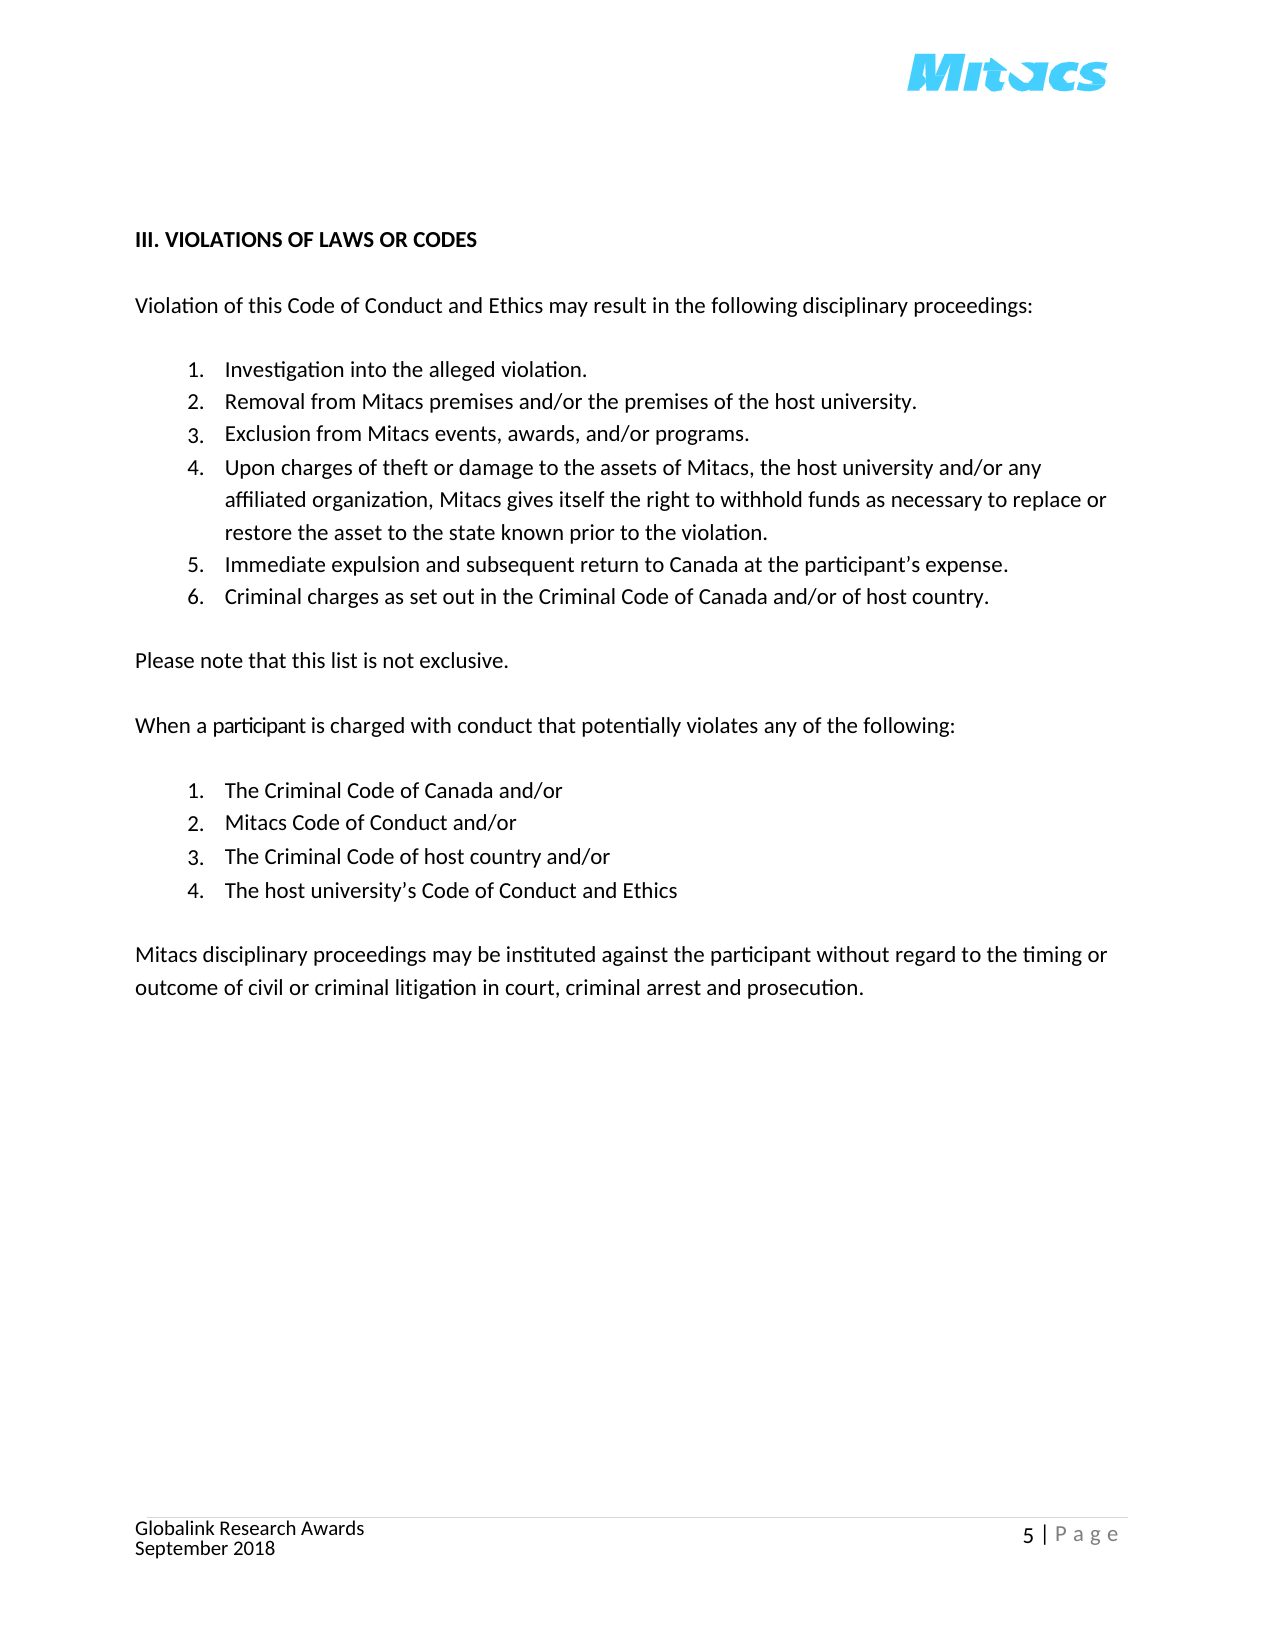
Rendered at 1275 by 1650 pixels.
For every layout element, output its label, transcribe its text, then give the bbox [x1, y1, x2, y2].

text Violation of this Code of Conduct and Ethics may result in the following disciplinary proceedings: [135, 291, 1142, 319]
list The Criminal Code of Canada and/or [187, 776, 1142, 804]
list Mitacs Code of Conduct and/or [187, 808, 1142, 838]
list Investigation into the alleged violation. [187, 355, 1142, 383]
text III. VIOLATIONS OF LAWS OR CODES [135, 226, 1142, 253]
list Immediate expulsion and subsequent return to Canada at the participant’s expense. [187, 550, 1068, 578]
list Upon charges of theft or damage to the assets of Mitacs, the host university and/or any affiliated organization, Mitacs gives itself the right to withhold funds as necessary to replace or restore the asset to the state known prior to the violation. [187, 453, 1113, 546]
list Exclusion from Mitacs events, awards, and/or programs. [187, 419, 1142, 449]
list Removal from Mitacs premises and/or the premises of the host university. [187, 387, 1142, 415]
list Criminal charges as set out in the Criminal Code of Canada and/or of host country. [187, 582, 1142, 610]
list The host university’s Code of Conduct and Ethics [187, 876, 1142, 904]
text Mitacs disciplinary proceedings may be instituted against the participant without regard to the timing or outcome of civil or criminal litigation in court, criminal arrest and prosecution. [135, 941, 1125, 1001]
list The Criminal Code of host country and/or [187, 842, 1142, 871]
text Please note that this list is not exclusive. [135, 646, 1142, 674]
text When a participant is charged with conduct that potentially violates any of the following: [135, 712, 1142, 740]
